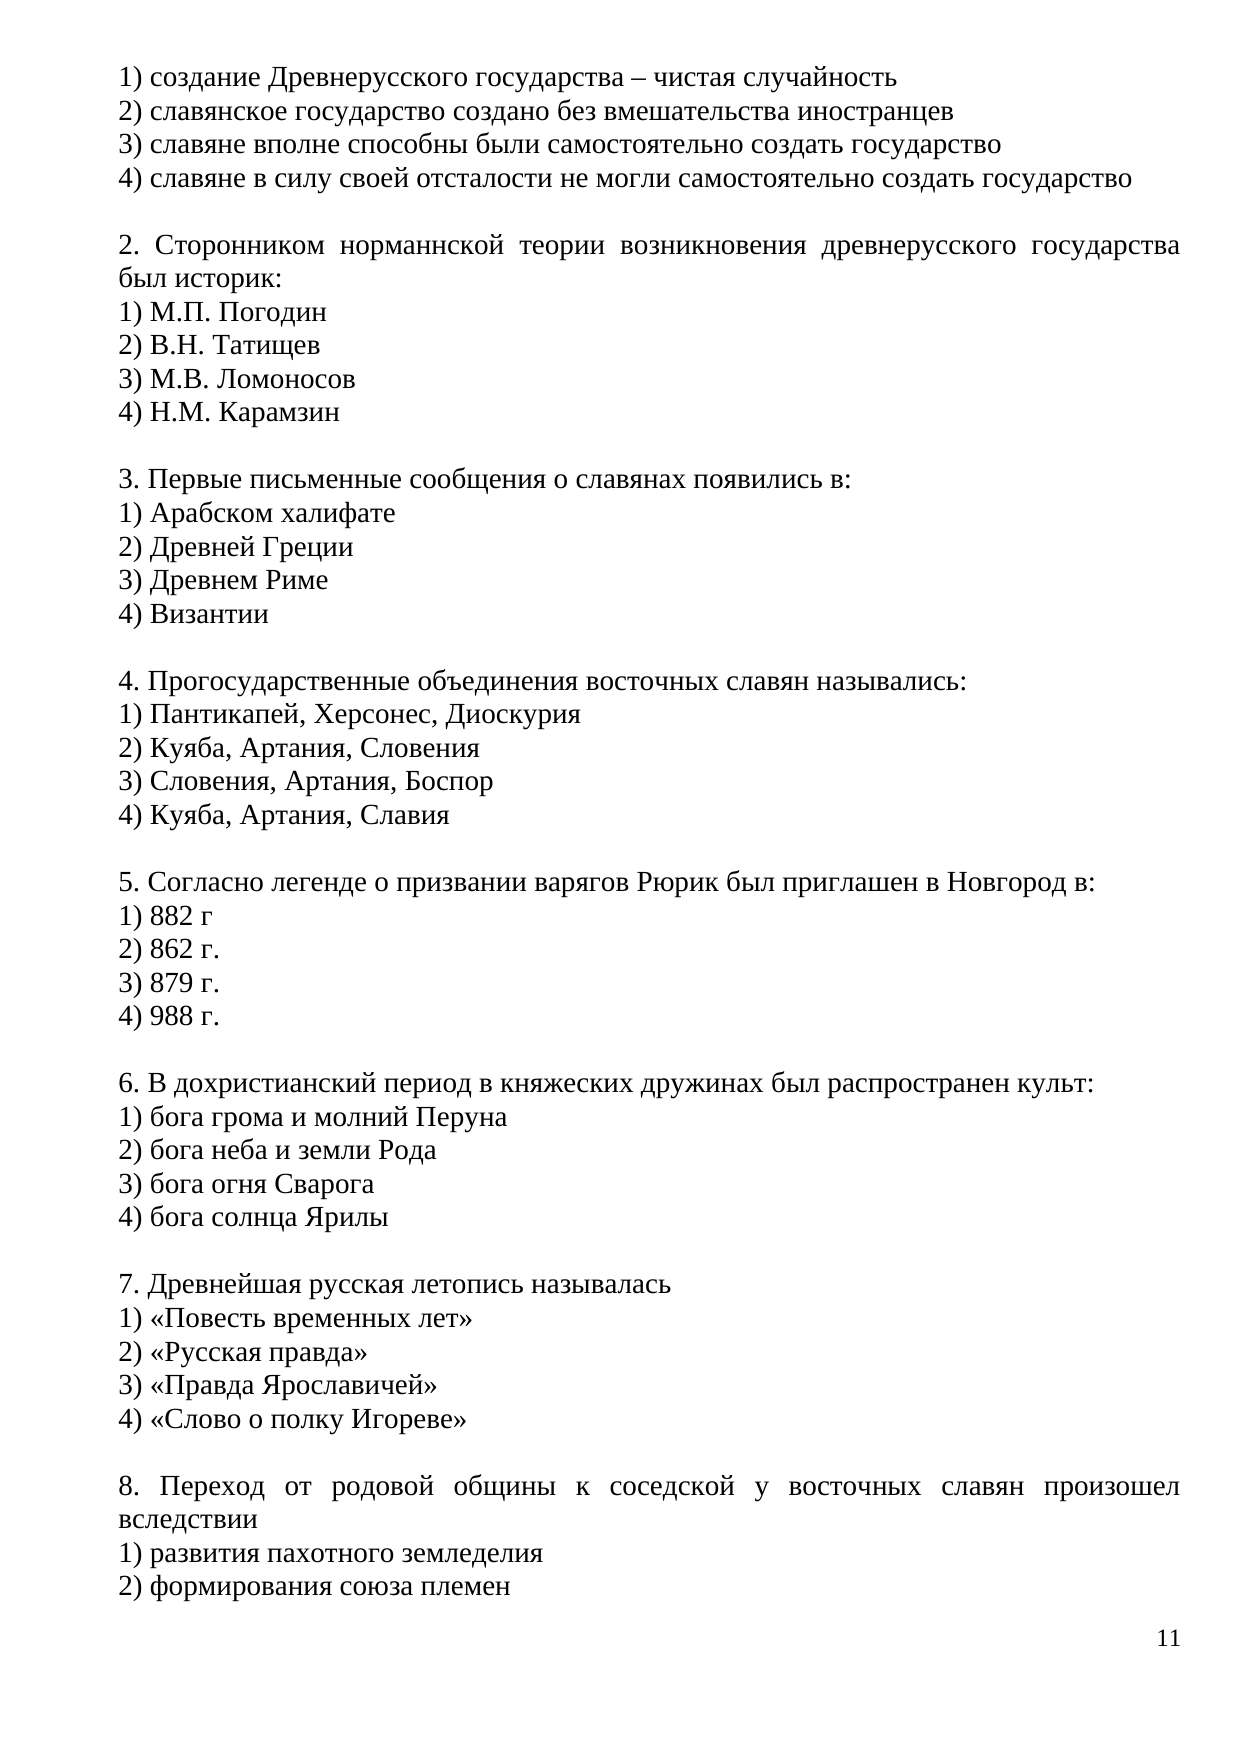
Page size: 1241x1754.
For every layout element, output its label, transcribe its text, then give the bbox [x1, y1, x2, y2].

text 4) Н.М. Карамзин [118, 394, 1181, 428]
text 2) Древней Греции [118, 529, 1181, 562]
text 2. Сторонником норманнской теории возникновения древнерусского государства был историк: [118, 227, 1181, 294]
text 7. Древнейшая русская летопись называлась [118, 1267, 1181, 1300]
text 2) формирования союза племен [118, 1568, 1181, 1602]
text 4. Прогосударственные объединения восточных славян назывались: [118, 663, 1181, 696]
text 3) М.В. Ломоносов [118, 361, 1181, 394]
text 1) «Повесть временных лет» [118, 1300, 1181, 1334]
text 4) бога солнца Ярилы [118, 1199, 1181, 1233]
text 2) 862 г. [118, 931, 1181, 965]
text 3) Древнем Риме [118, 562, 1181, 596]
text 1) развития пахотного земледелия [118, 1535, 1181, 1568]
text 2) славянское государство создано без вмешательства иностранцев [118, 93, 1181, 126]
text 2) «Русская правда» [118, 1334, 1181, 1367]
text 6. В дохристианский период в княжеских дружинах был распространен культ: [118, 1065, 1181, 1099]
text 3) бога огня Сварога [118, 1166, 1181, 1199]
text 1) Арабском халифате [118, 495, 1181, 529]
text 2) В.Н. Татищев [118, 327, 1181, 361]
text 1) Пантикапей, Херсонес, Диоскурия [118, 696, 1181, 730]
text 1) М.П. Погодин [118, 294, 1181, 327]
text 3) Словения, Артания, Боспор [118, 763, 1181, 797]
text 3) 879 г. [118, 965, 1181, 998]
text 4) Византии [118, 596, 1181, 629]
text 4) славяне в силу своей отсталости не могли самостоятельно создать государство [118, 160, 1181, 193]
text 1) бога грома и молний Перуна [118, 1099, 1181, 1132]
text 4) «Слово о полку Игореве» [118, 1401, 1181, 1434]
text 3) «Правда Ярославичей» [118, 1367, 1181, 1401]
text 1) 882 г [118, 898, 1181, 931]
text 4) Куяба, Артания, Славия [118, 797, 1181, 831]
text 5. Согласно легенде о призвании варягов Рюрик был приглашен в Новгород в: [118, 864, 1181, 898]
text 3. Первые письменные сообщения о славянах появились в: [118, 462, 1181, 495]
text 2) Куяба, Артания, Словения [118, 730, 1181, 763]
text 4) 988 г. [118, 998, 1181, 1032]
text 2) бога неба и земли Рода [118, 1132, 1181, 1166]
text 1) создание Древнерусского государства – чистая случайность [118, 59, 1181, 93]
text 8. Переход от родовой общины к соседской у восточных славян произошел вследствии [118, 1468, 1181, 1535]
text 3) славяне вполне способны были самостоятельно создать государство [118, 126, 1181, 160]
